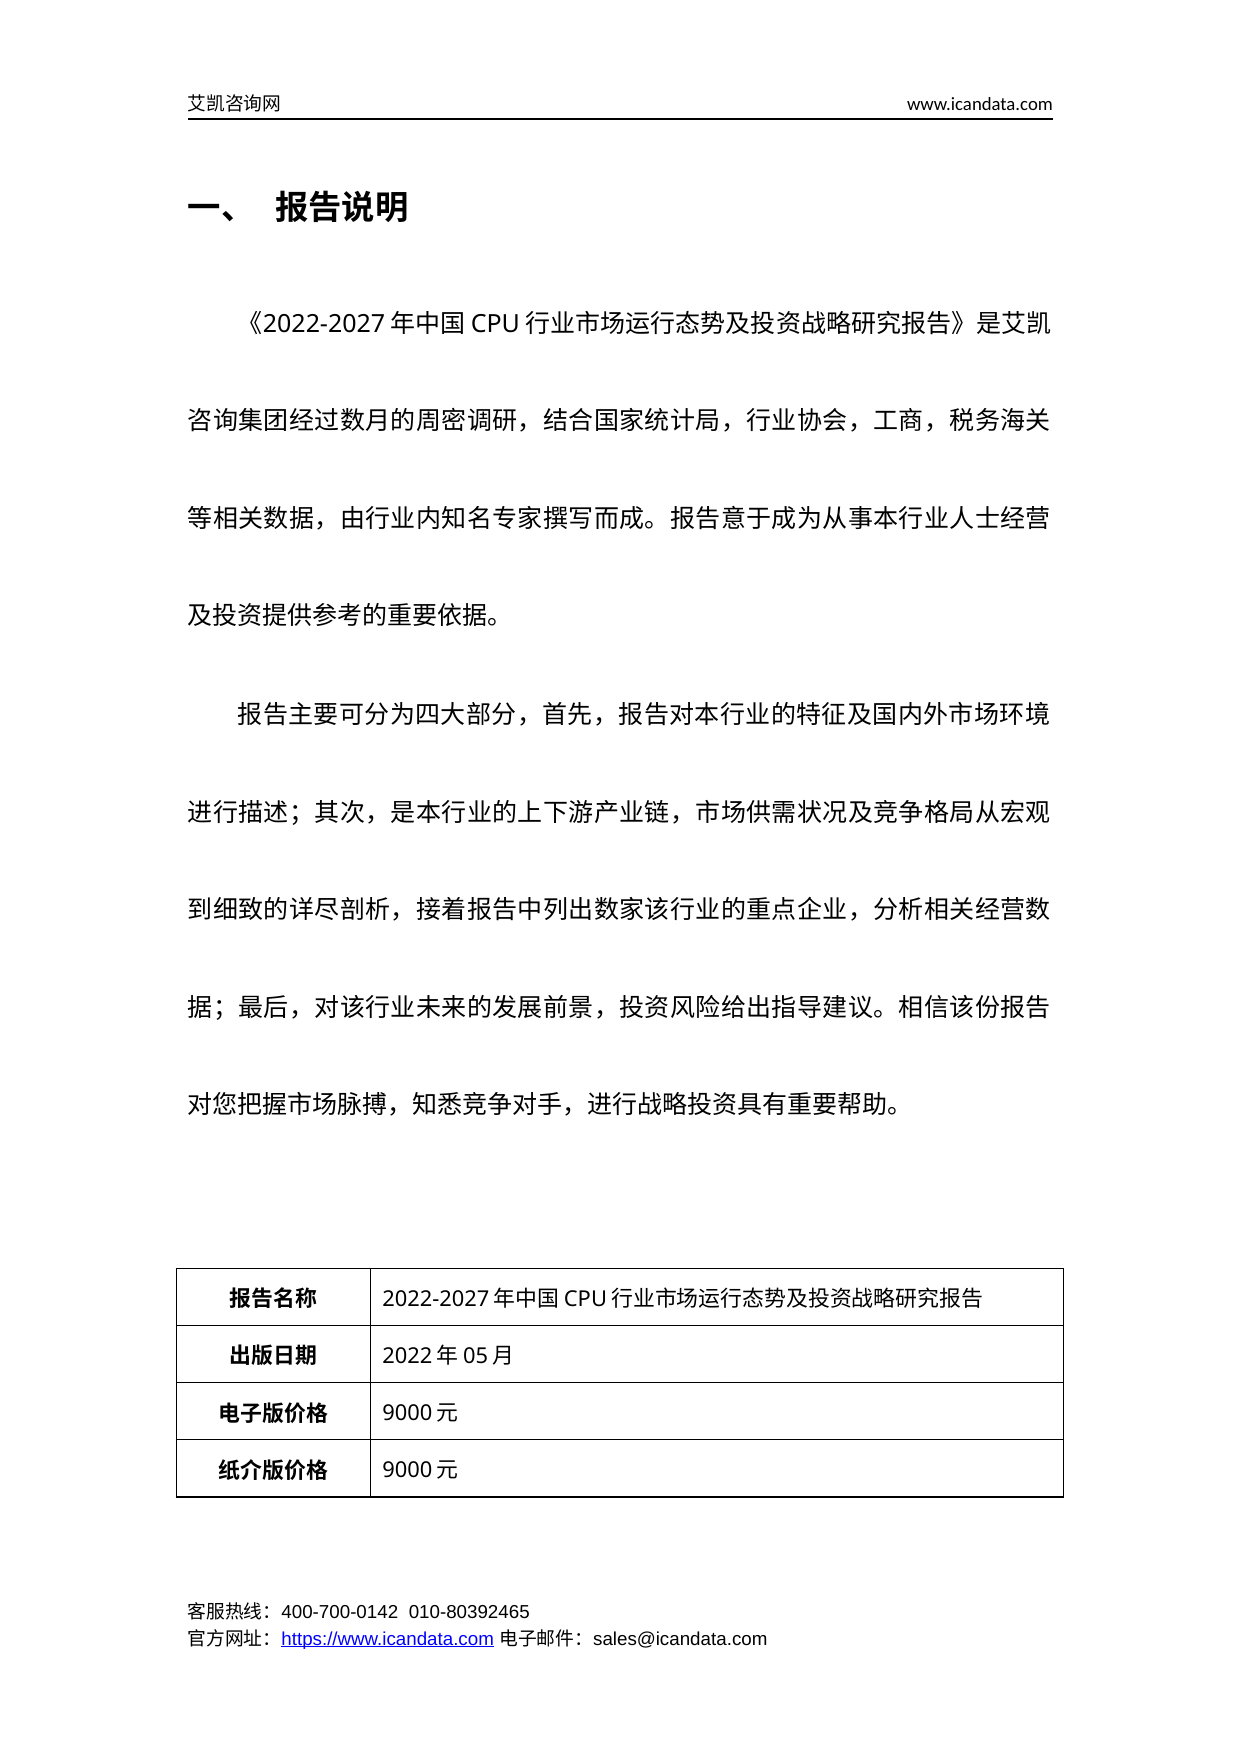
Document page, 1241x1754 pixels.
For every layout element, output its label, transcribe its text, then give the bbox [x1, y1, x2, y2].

table_cell 9000元 [371, 1383, 1063, 1439]
table_header 报告名称 [177, 1269, 370, 1325]
text 《2022-2027年中国CPU行业市场运行态势及投资战略研究报告》是艾凯咨询集团经过数月的周密调研，结合国家统计局，行业协会，工商，税务海关等相关数据，由行业内知名专家撰写而成。报告意于成为从事本行业人士经营及投资提供参考的重要依据。 [187, 289, 1053, 646]
table_cell 电子版价格 [177, 1383, 370, 1439]
table_cell 出版日期 [177, 1326, 370, 1382]
text 报告主要可分为四大部分，首先，报告对本行业的特征及国内外市场环境进行描述；其次，是本行业的上下游产业链，市场供需状况及竞争格局从宏观到细致的详尽剖析，接着报告中列出数家该行业的重点企业，分析相关经营数据；最后，对该行业未来的发展前景，投资风险给出指导建议。相信该份报告对您把握市场脉搏，知悉竞争对手，进行战略投资具有重要帮助。 [187, 681, 1053, 1136]
table_header 2022-2027年中国CPU行业市场运行态势及投资战略研究报告 [371, 1269, 1063, 1325]
table_cell 纸介版价格 [177, 1440, 370, 1496]
subtitle 报告说明 [187, 172, 1053, 237]
table_cell 2022年05月 [371, 1326, 1063, 1382]
table_cell 9000元 [371, 1440, 1063, 1496]
